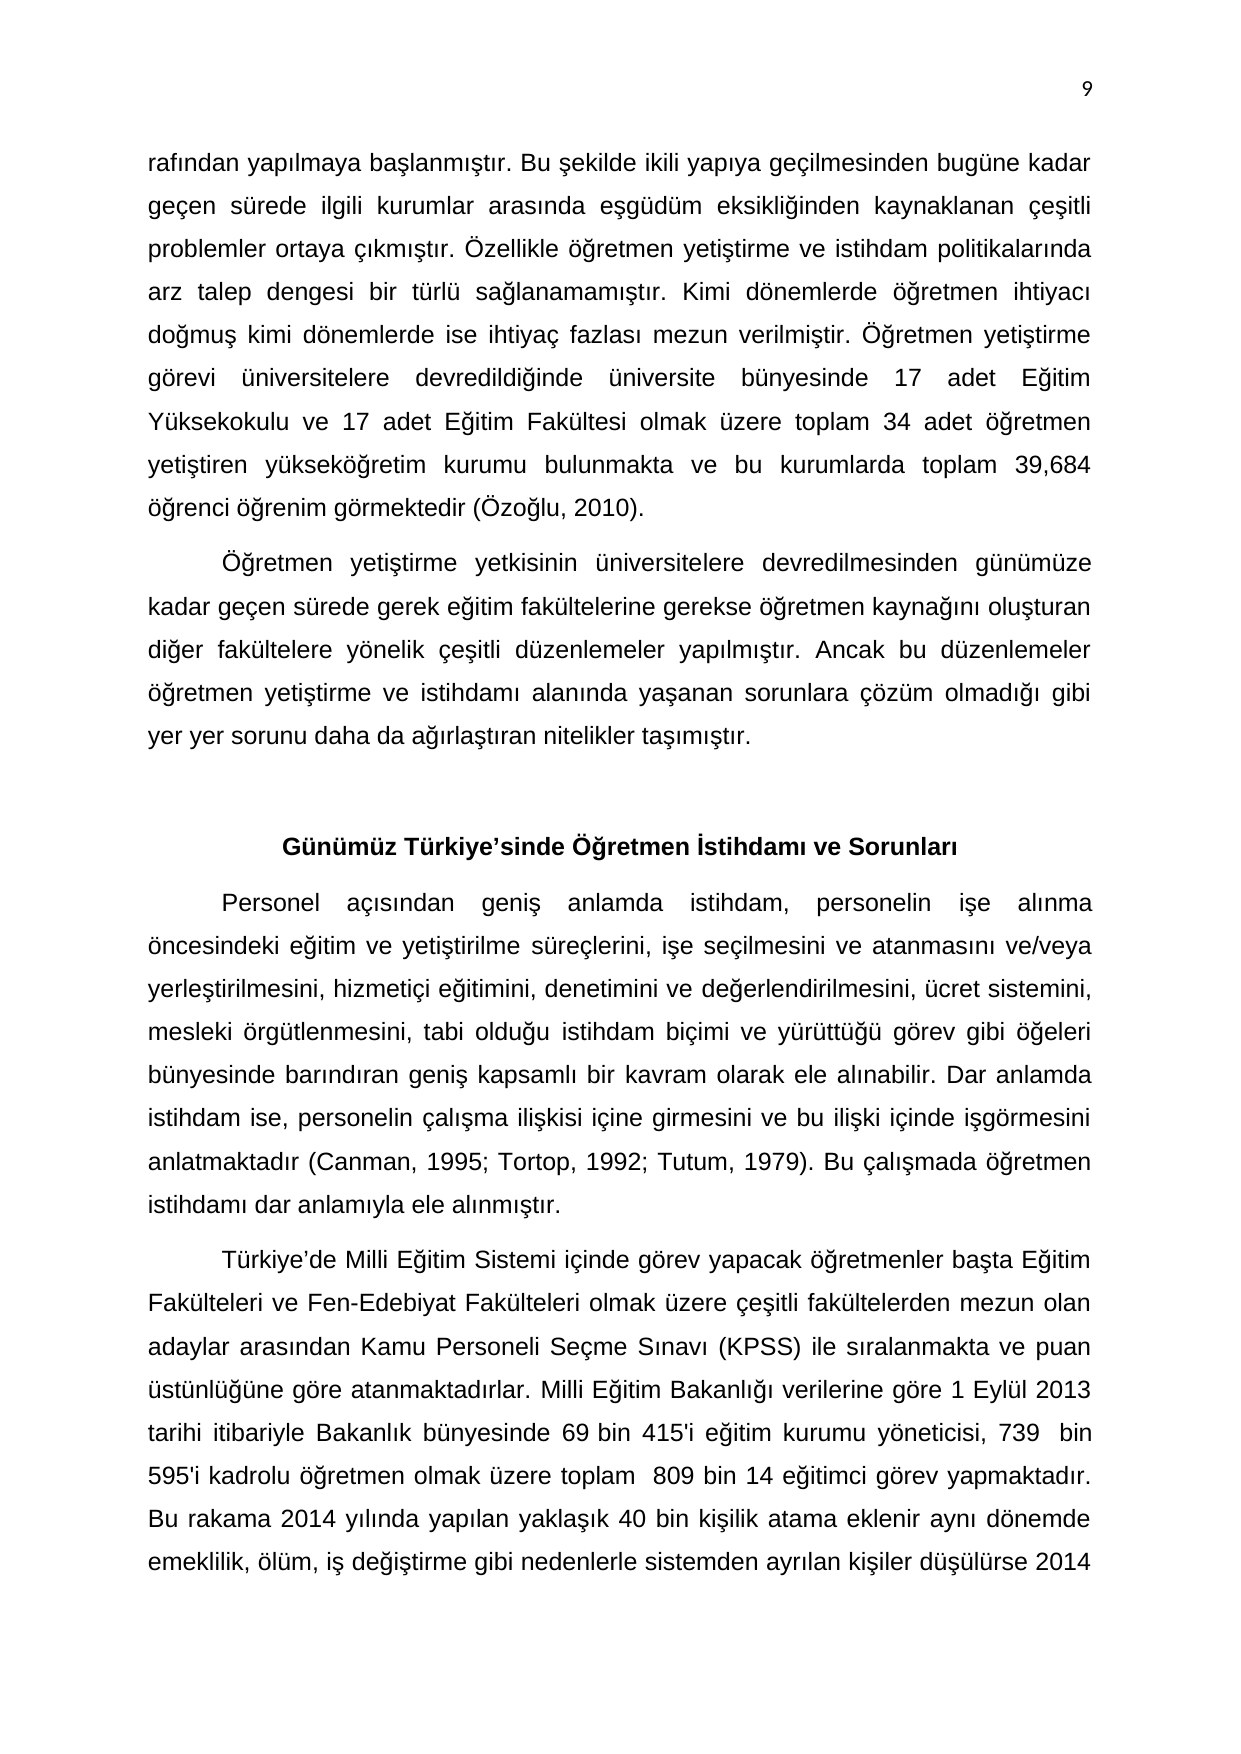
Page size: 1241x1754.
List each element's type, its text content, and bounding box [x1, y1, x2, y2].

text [148, 1245, 1092, 1576]
text Öğretmen yetiştirme yetkisinin üniversitelere devredilmesinden günümüze kadar geçen sürede gerek eğitim fakültelerine gerekse öğretmen kaynağını oluşturan diğer fakültelere yönelik çeşitli düzenlemeler yapılmıştır. Ancak bu düzenlemeler öğretmen yetiştirme ve istihdamı alanında yaşanan sorunlara çözüm olmadığı gibi yer yer sorunu daha da ağırlaştıran nitelikler taşımıştır. [148, 548, 1092, 749]
text Günümüz Türkiye’sinde Öğretmen İstihdamı ve Sorunları [148, 832, 1092, 861]
text Personel açısından geniş anlamda istihdam, personelin işe alınma öncesindeki eğitim ve yetiştirilme süreçlerini, işe seçilmesini ve atanmasını ve/veya yerleştirilmesini, hizmetiçi eğitimini, denetimini ve değerlendirilmesini, ücret sistemini, mesleki örgütlenmesini, tabi olduğu istihdam biçimi ve yürüttüğü görev gibi öğeleri bünyesinde barındıran geniş kapsamlı bir kavram olarak ele alınabilir. Dar anlamda istihdam ise, personelin çalışma ilişkisi içine girmesini ve bu ilişki içinde işgörmesini anlatmaktadır (Canman, 1995; Tortop, 1992; Tutum, 1979). Bu çalışmada öğretmen istihdamı dar anlamıyla ele alınmıştır. [148, 888, 1092, 1218]
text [148, 148, 1092, 521]
